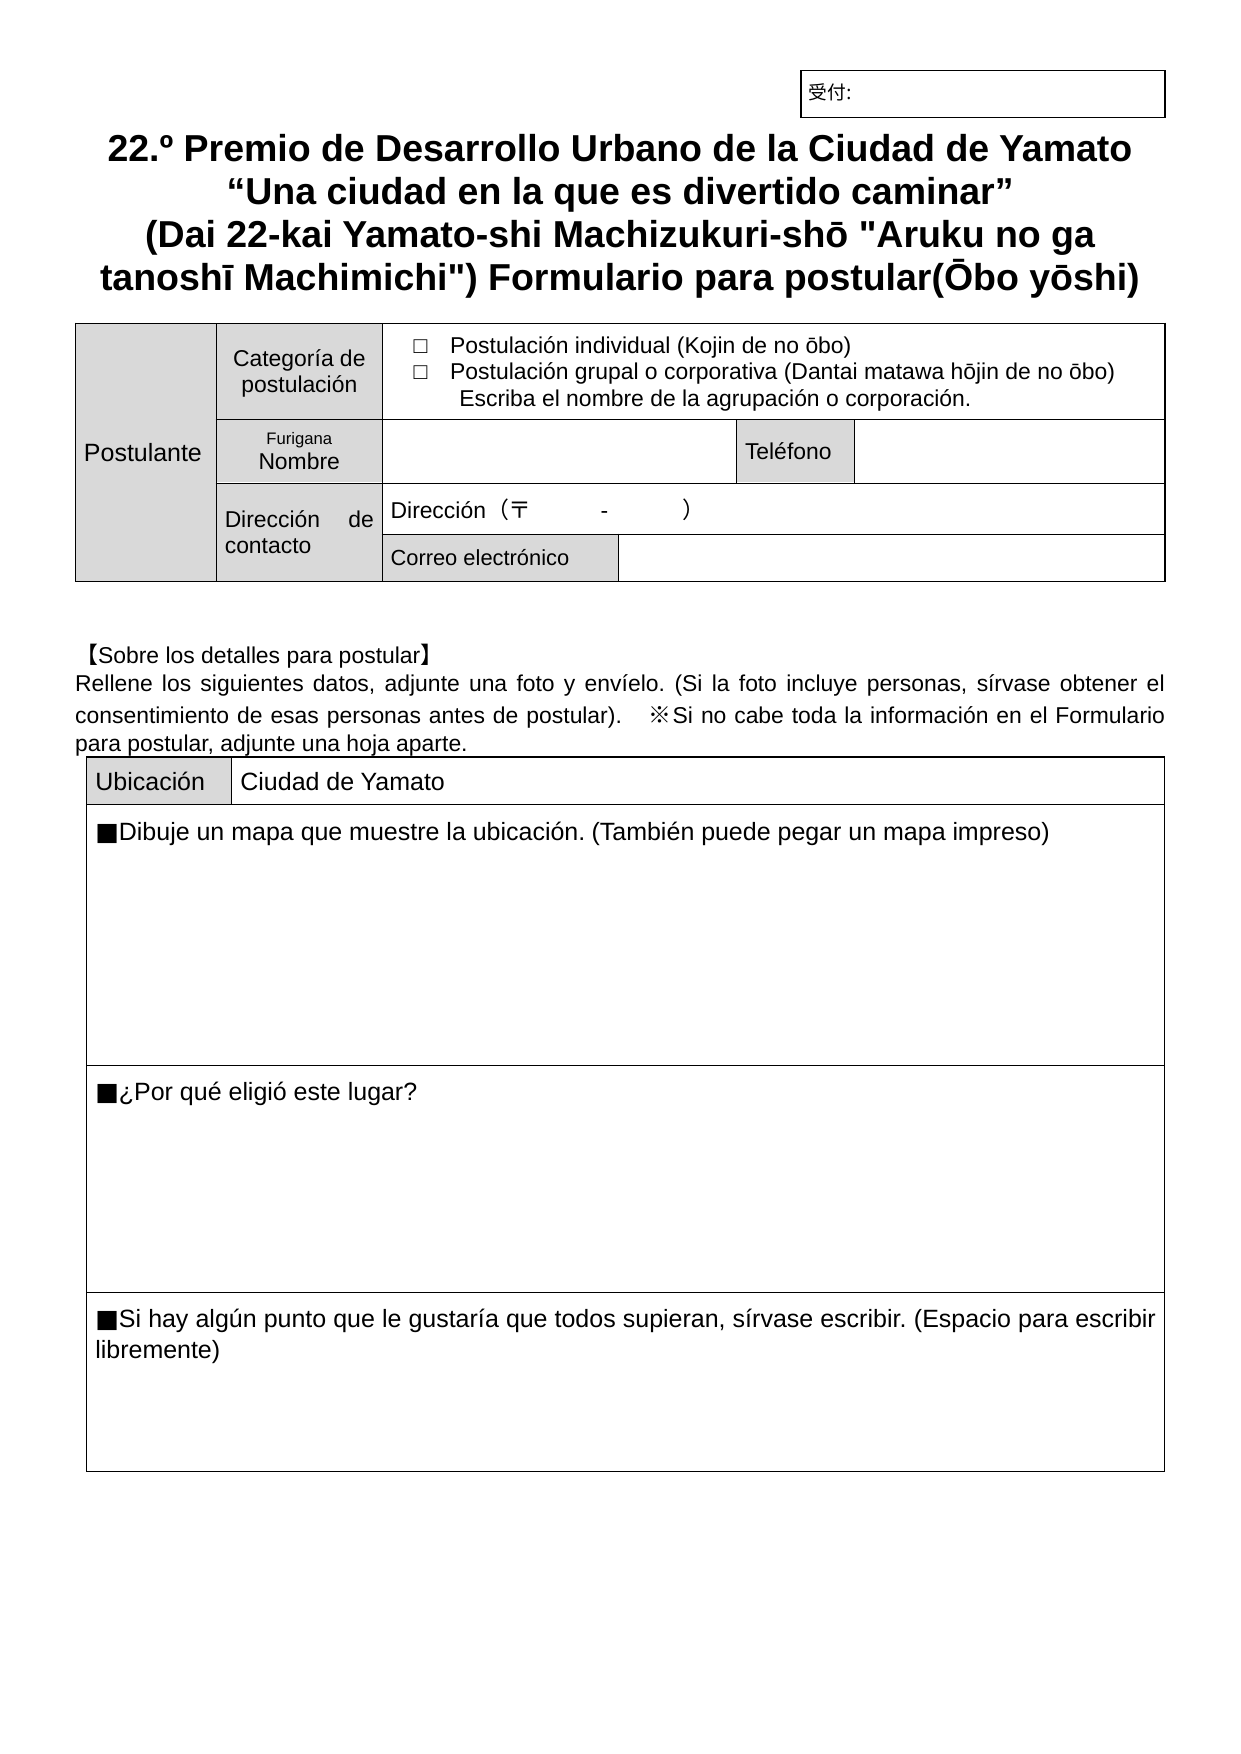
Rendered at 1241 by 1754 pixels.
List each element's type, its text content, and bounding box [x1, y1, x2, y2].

table_cell ■Si hay algún punto que le gustaría que todos supieran, sírvase escribir. (Espacio para escribir libremente) [87, 1293, 1164, 1471]
text “Una ciudad en la que es divertido caminar” [75, 169, 1165, 212]
table_header Ubicación [87, 758, 231, 804]
table_cell ■Dibuje un mapa que muestre la ubicación. (También puede pegar un mapa impreso) [87, 805, 1164, 1064]
table_header Postulante [76, 324, 216, 581]
text 22.º Premio de Desarrollo Urbano de la Ciudad de Yamato [75, 126, 1165, 169]
table_cell [619, 535, 1164, 581]
table_cell Correo electrónico [383, 535, 618, 581]
table_cell [855, 420, 1164, 482]
table_cell ■¿Por qué eligió este lugar? [87, 1066, 1164, 1292]
table_cell Teléfono [737, 420, 854, 482]
table_cell Dirección（〒 - ） [383, 484, 1164, 533]
table_header Categoría de postulación [217, 324, 382, 419]
table_cell [383, 420, 736, 482]
table_cell Furigana Nombre [217, 420, 382, 482]
table_header Ciudad de Yamato [232, 758, 1164, 804]
text 【Sobre los detalles para postular】 [75, 637, 1165, 670]
text Rellene los siguientes datos, adjunte una foto y envíelo. (Si la foto incluye personas, sírvase obtener el consentimiento de esas personas antes de postular). ※Si no cabe toda la información en el Formulario para postular, adjunte una hoja aparte. [75, 670, 1165, 756]
table_cell Dirección de contacto [217, 484, 382, 581]
text (Dai 22-kai Yamato-shi Machizukuri-shō "Aruku no ga tanoshī Machimichi") Formulario para postular(Ōbo yōshi) [75, 212, 1165, 298]
table_header □ Postulación individual (Kojin de no ōbo) □ Postulación grupal o corporativa (Dantai matawa hōjin de no ōbo) Escriba el nombre de la agrupación o corporación. [383, 324, 1164, 419]
